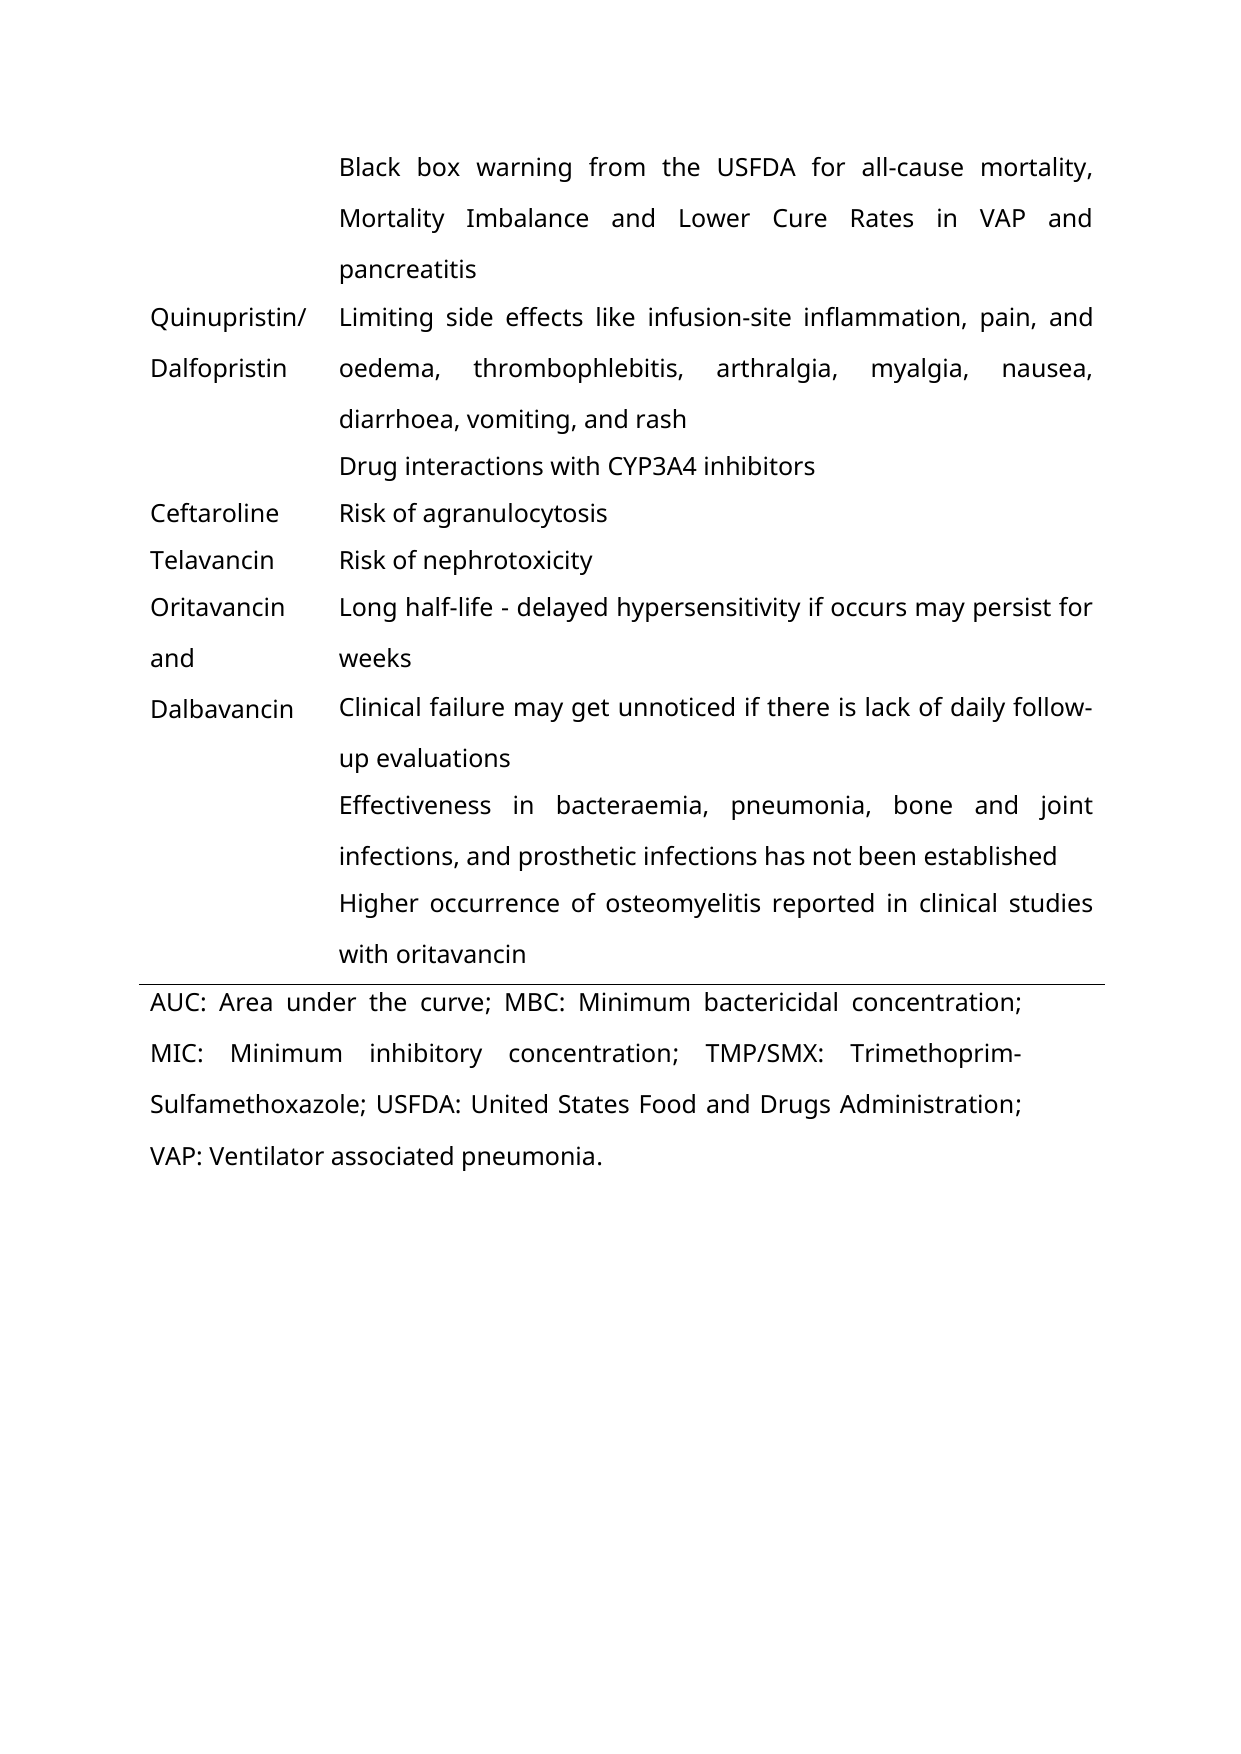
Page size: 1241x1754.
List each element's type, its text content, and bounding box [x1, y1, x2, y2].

table_cell Oritavancin and Dalbavancin [139, 590, 327, 984]
table_cell Clinical failure may get unnoticed if there is lack of daily follow-up evaluations [327, 688, 1105, 788]
table_cell Higher occurrence of osteomyelitis reported in clinical studies with oritavancin [327, 886, 1105, 984]
table_cell Telavancin [139, 543, 327, 590]
table_cell Risk of nephrotoxicity [327, 543, 1105, 590]
text AUC: Area under the curve; MBC: Minimum bactericidal concentration; MIC: Minimum inhibitory concentration; TMP/SMX: Trimethoprim-Sulfamethoxazole; USFDA: United States Food and Drugs Administration; VAP: Ventilator associated pneumonia. [150, 985, 1022, 1172]
table_cell Effectiveness in bacteraemia, pneumonia, bone and joint infections, and prosthetic infections has not been established [327, 788, 1105, 886]
table_cell Ceftaroline [139, 496, 327, 543]
table_cell Drug interactions with CYP3A4 inhibitors [327, 449, 1105, 496]
table_cell Quinupristin/ Dalfopristin [139, 299, 327, 496]
table_cell Limiting side effects like infusion-site inflammation, pain, and oedema, thrombophlebitis, arthralgia, myalgia, nausea, diarrhoea, vomiting, and rash [327, 299, 1105, 448]
table_cell Long half-life - delayed hypersensitivity if occurs may persist for weeks [327, 590, 1105, 688]
table_cell Risk of agranulocytosis [327, 496, 1105, 543]
table_cell Black box warning from the USFDA for all-cause mortality, Mortality Imbalance and Lower Cure Rates in VAP and pancreatitis [327, 150, 1105, 299]
